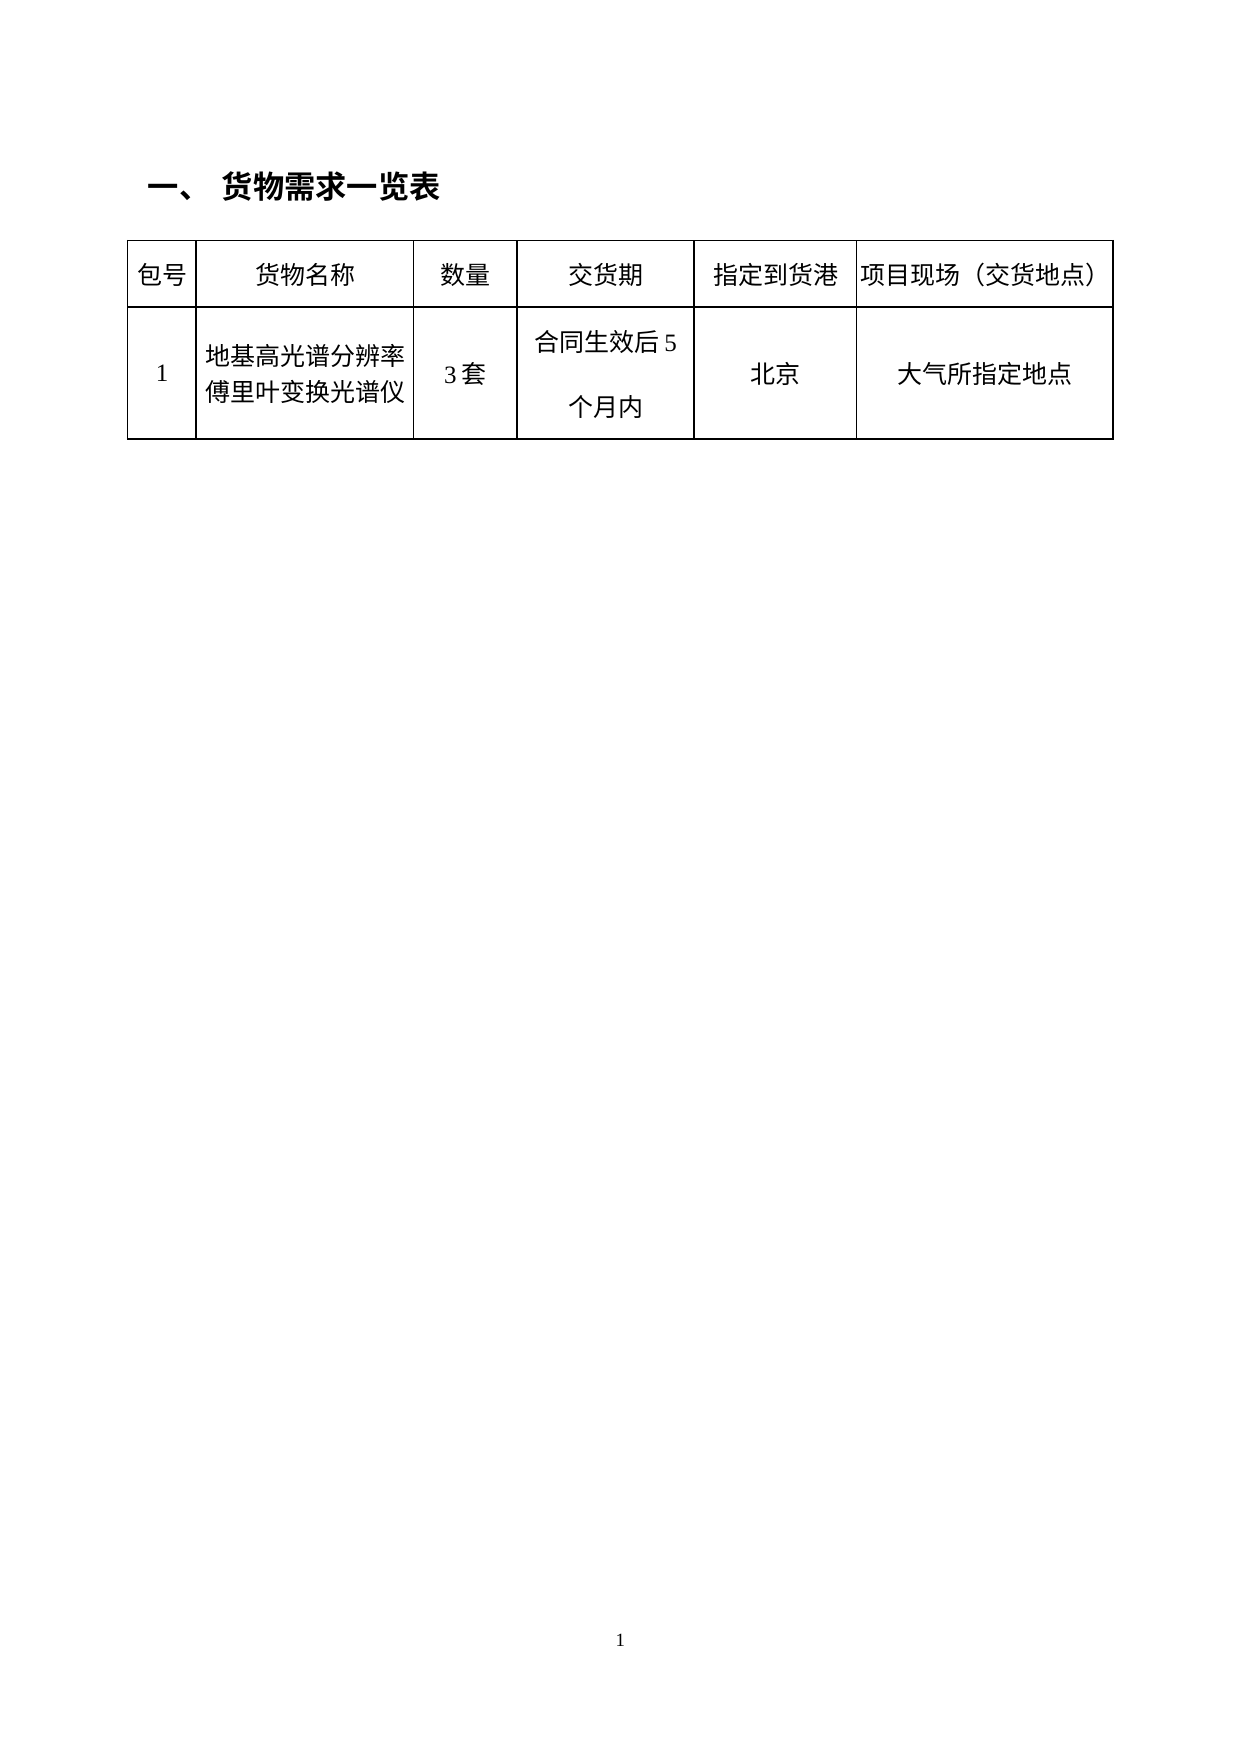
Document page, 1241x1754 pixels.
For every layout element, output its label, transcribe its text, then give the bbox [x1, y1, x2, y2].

table_header 交货期 [518, 241, 693, 306]
table_header 包号 [128, 241, 195, 306]
table_header 数量 [414, 241, 516, 306]
table_cell 大气所指定地点 [857, 308, 1112, 438]
table_header 项目现场（交货地点） [857, 241, 1112, 306]
table_header 指定到货港 [695, 241, 856, 306]
table_cell 3套 [414, 308, 516, 438]
table_cell 地基高光谱分辨率傅里叶变换光谱仪 [197, 308, 413, 438]
table_cell 北京 [695, 308, 856, 438]
table_cell 合同生效后5个月内 [518, 308, 693, 438]
table_cell 1 [128, 308, 195, 438]
list 货物需求一览表 [148, 162, 1092, 207]
table_header 货物名称 [197, 241, 413, 306]
